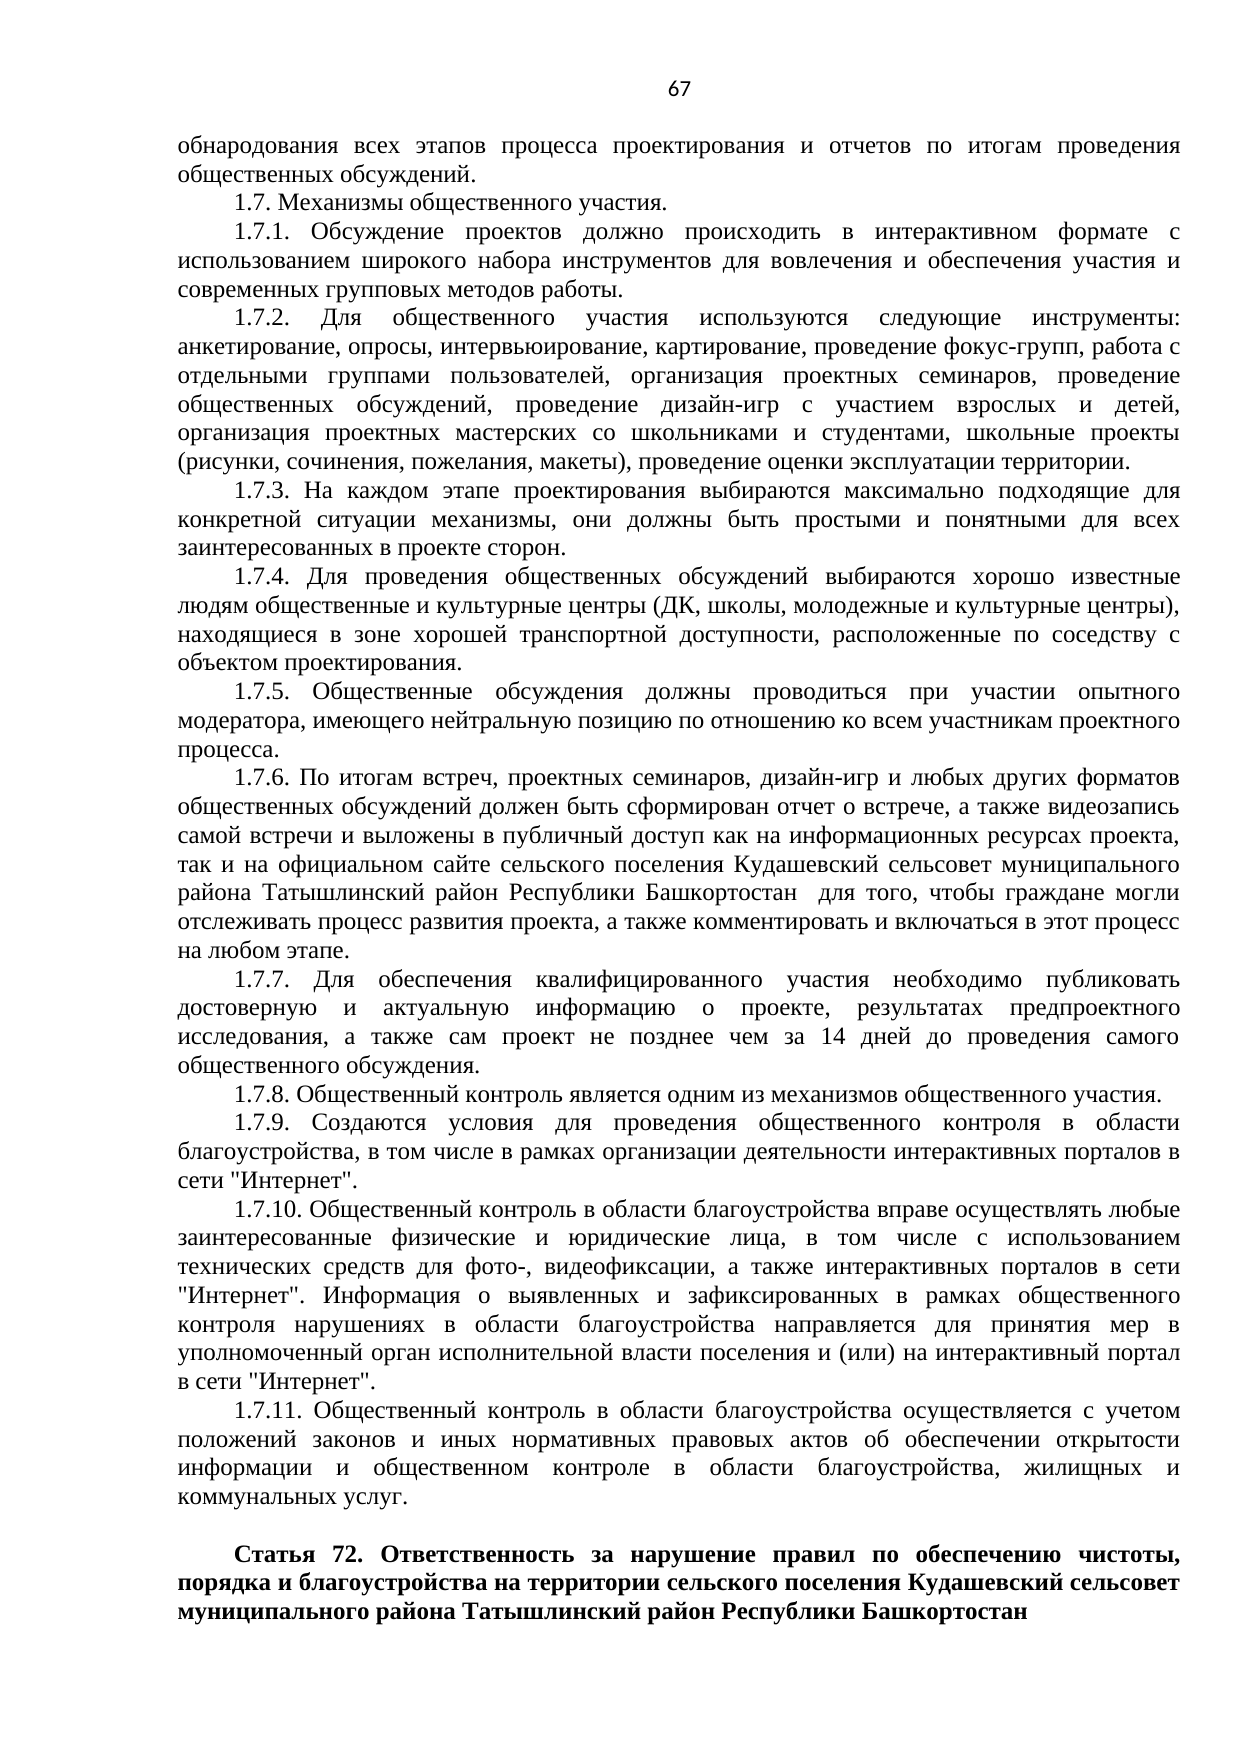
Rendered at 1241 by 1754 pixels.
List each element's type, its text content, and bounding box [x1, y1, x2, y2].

text 1.7.5. Общественные обсуждения должны проводиться при участии опытного модератора, имеющего нейтральную позицию по отношению ко всем участникам проектного процесса. [177, 676, 1181, 762]
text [177, 130, 1181, 187]
text 1.7. Механизмы общественного участия. [177, 187, 1181, 216]
text 1.7.9. Создаются условия для проведения общественного контроля в области благоустройства, в том числе в рамках организации деятельности интерактивных порталов в сети "Интернет". [177, 1107, 1181, 1194]
text 1.7.10. Общественный контроль в области благоустройства вправе осуществлять любые заинтересованные физические и юридические лица, в том числе с использованием технических средств для фото-, видеофиксации, а также интерактивных порталов в сети "Интернет". Информация о выявленных и зафиксированных в рамках общественного контроля нарушениях в области благоустройства направляется для принятия мер в уполномоченный орган исполнительной власти поселения и (или) на интерактивный портал в сети "Интернет". [177, 1194, 1181, 1395]
text 1.7.8. Общественный контроль является одним из механизмов общественного участия. [177, 1079, 1181, 1107]
text 1.7.1. Обсуждение проектов должно происходить в интерактивном формате с использованием широкого набора инструментов для вовлечения и обеспечения участия и современных групповых методов работы. [177, 216, 1181, 302]
text 1.7.6. По итогам встреч, проектных семинаров, дизайн-игр и любых других форматов общественных обсуждений должен быть сформирован отчет о встрече, а также видеозапись самой встречи и выложены в публичный доступ как на информационных ресурсах проекта, так и на официальном сайте сельского поселения Кудашевский сельсовет муниципального района Татышлинский район Республики Башкортостан для того, чтобы граждане могли отслеживать процесс развития проекта, а также комментировать и включаться в этот процесс на любом этапе. [177, 762, 1181, 964]
text 1.7.7. Для обеспечения квалифицированного участия необходимо публиковать достоверную и актуальную информацию о проекте, результатах предпроектного исследования, а также сам проект не позднее чем за 14 дней до проведения самого общественного обсуждения. [177, 964, 1181, 1079]
title Статья 72. Ответственность за нарушение правил по обеспечению чистоты, порядка и благоустройства на территории сельского поселения Кудашевский сельсовет муниципального района Татышлинский район Республики Башкортостан [177, 1539, 1181, 1625]
text 1.7.11. Общественный контроль в области благоустройства осуществляется с учетом положений законов и иных нормативных правовых актов об обеспечении открытости информации и общественном контроле в области благоустройства, жилищных и коммунальных услуг. [177, 1395, 1181, 1510]
text 1.7.4. Для проведения общественных обсуждений выбираются хорошо известные людям общественные и культурные центры (ДК, школы, молодежные и культурные центры), находящиеся в зоне хорошей транспортной доступности, расположенные по соседству с объектом проектирования. [177, 561, 1181, 676]
text 1.7.3. На каждом этапе проектирования выбираются максимально подходящие для конкретной ситуации механизмы, они должны быть простыми и понятными для всех заинтересованных в проекте сторон. [177, 475, 1181, 561]
text 1.7.2. Для общественного участия используются следующие инструменты: анкетирование, опросы, интервьюирование, картирование, проведение фокус-групп, работа с отдельными группами пользователей, организация проектных семинаров, проведение общественных обсуждений, проведение дизайн-игр с участием взрослых и детей, организация проектных мастерских со школьниками и студентами, школьные проекты (рисунки, сочинения, пожелания, макеты), проведение оценки эксплуатации территории. [177, 302, 1181, 475]
